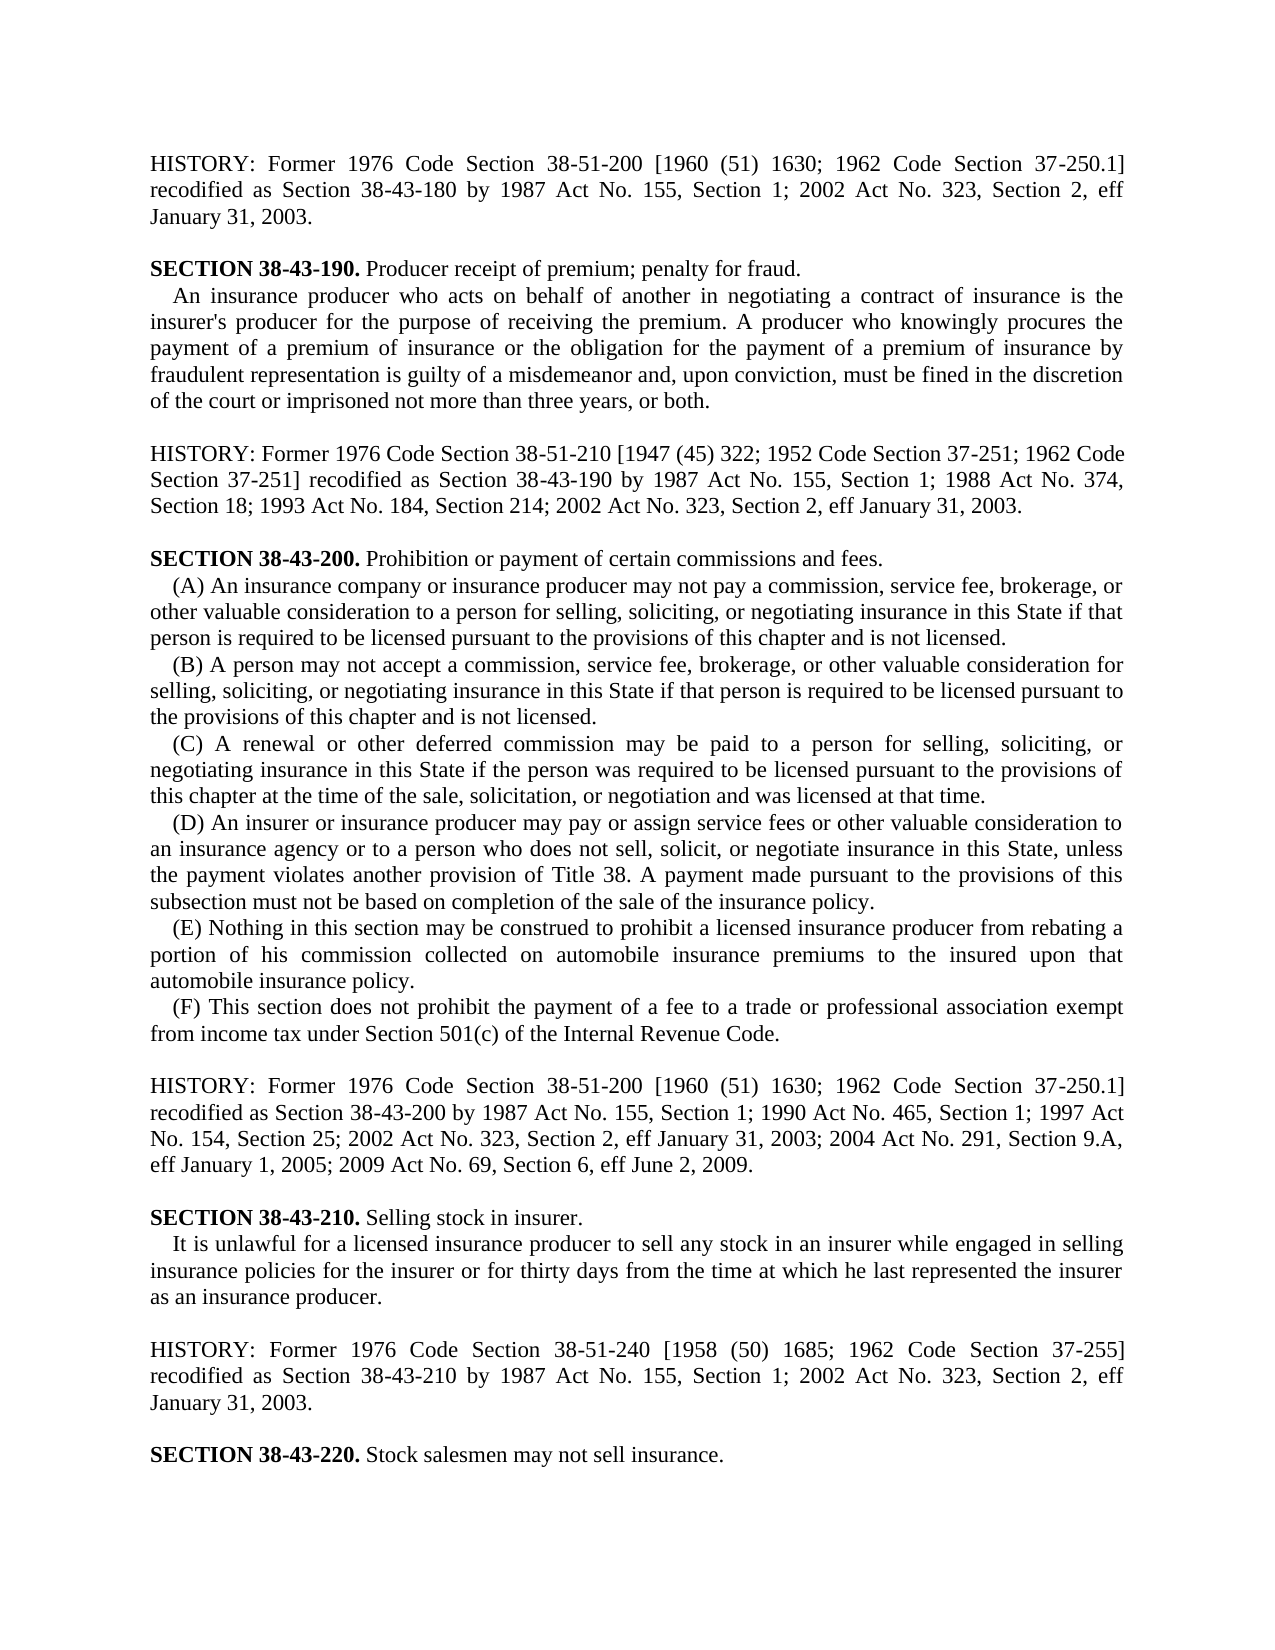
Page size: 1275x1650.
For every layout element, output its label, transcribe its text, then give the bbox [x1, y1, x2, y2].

text (A) An insurance company or insurance producer may not pay a commission, service fee, brokerage, or other valuable consideration to a person for selling, soliciting, or negotiating insurance in this State if that person is required to be licensed pursuant to the provisions of this chapter and is not licensed. [150, 572, 1125, 651]
text SECTION 38-43-210. Selling stock in insurer. [150, 1204, 1125, 1231]
text HISTORY: Former 1976 Code Section 38-51-210 [1947 (45) 322; 1952 Code Section 37-251; 1962 Code Section 37-251] recodified as Section 38-43-190 by 1987 Act No. 155, Section 1; 1988 Act No. 374, Section 18; 1993 Act No. 184, Section 214; 2002 Act No. 323, Section 2, eff January 31, 2003. [150, 440, 1125, 519]
text HISTORY: Former 1976 Code Section 38-51-200 [1960 (51) 1630; 1962 Code Section 37-250.1] recodified as Section 38-43-180 by 1987 Act No. 155, Section 1; 2002 Act No. 323, Section 2, eff January 31, 2003. [150, 150, 1125, 229]
text SECTION 38-43-220. Stock salesmen may not sell insurance. [150, 1441, 1125, 1468]
text (B) A person may not accept a commission, service fee, brokerage, or other valuable consideration for selling, soliciting, or negotiating insurance in this State if that person is required to be licensed pursuant to the provisions of this chapter and is not licensed. [150, 651, 1125, 730]
text (D) An insurer or insurance producer may pay or assign service fees or other valuable consideration to an insurance agency or to a person who does not sell, solicit, or negotiate insurance in this State, unless the payment violates another provision of Title 38. A payment made pursuant to the provisions of this subsection must not be based on completion of the sale of the insurance policy. [150, 809, 1125, 914]
text An insurance producer who acts on behalf of another in negotiating a contract of insurance is the insurer's producer for the purpose of receiving the premium. A producer who knowingly procures the payment of a premium of insurance or the obligation for the payment of a premium of insurance by fraudulent representation is guilty of a misdemeanor and, upon conviction, must be fined in the discretion of the court or imprisoned not more than three years, or both. [150, 282, 1125, 413]
text It is unlawful for a licensed insurance producer to sell any stock in an insurer while engaged in selling insurance policies for the insurer or for thirty days from the time at which he last represented the insurer as an insurance producer. [150, 1231, 1125, 1309]
text (F) This section does not prohibit the payment of a fee to a trade or professional association exempt from income tax under Section 501(c) of the Internal Revenue Code. [150, 993, 1125, 1046]
text HISTORY: Former 1976 Code Section 38-51-200 [1960 (51) 1630; 1962 Code Section 37-250.1] recodified as Section 38-43-200 by 1987 Act No. 155, Section 1; 1990 Act No. 465, Section 1; 1997 Act No. 154, Section 25; 2002 Act No. 323, Section 2, eff January 31, 2003; 2004 Act No. 291, Section 9.A, eff January 1, 2005; 2009 Act No. 69, Section 6, eff June 2, 2009. [150, 1072, 1125, 1178]
text (E) Nothing in this section may be construed to prohibit a licensed insurance producer from rebating a portion of his commission collected on automobile insurance premiums to the insured upon that automobile insurance policy. [150, 914, 1125, 993]
text SECTION 38-43-190. Producer receipt of premium; penalty for fraud. [150, 255, 1125, 282]
text (C) A renewal or other deferred commission may be paid to a person for selling, soliciting, or negotiating insurance in this State if the person was required to be licensed pursuant to the provisions of this chapter at the time of the sale, solicitation, or negotiation and was licensed at that time. [150, 730, 1125, 809]
text HISTORY: Former 1976 Code Section 38-51-240 [1958 (50) 1685; 1962 Code Section 37-255] recodified as Section 38-43-210 by 1987 Act No. 155, Section 1; 2002 Act No. 323, Section 2, eff January 31, 2003. [150, 1336, 1125, 1415]
text SECTION 38-43-200. Prohibition or payment of certain commissions and fees. [150, 545, 1125, 572]
